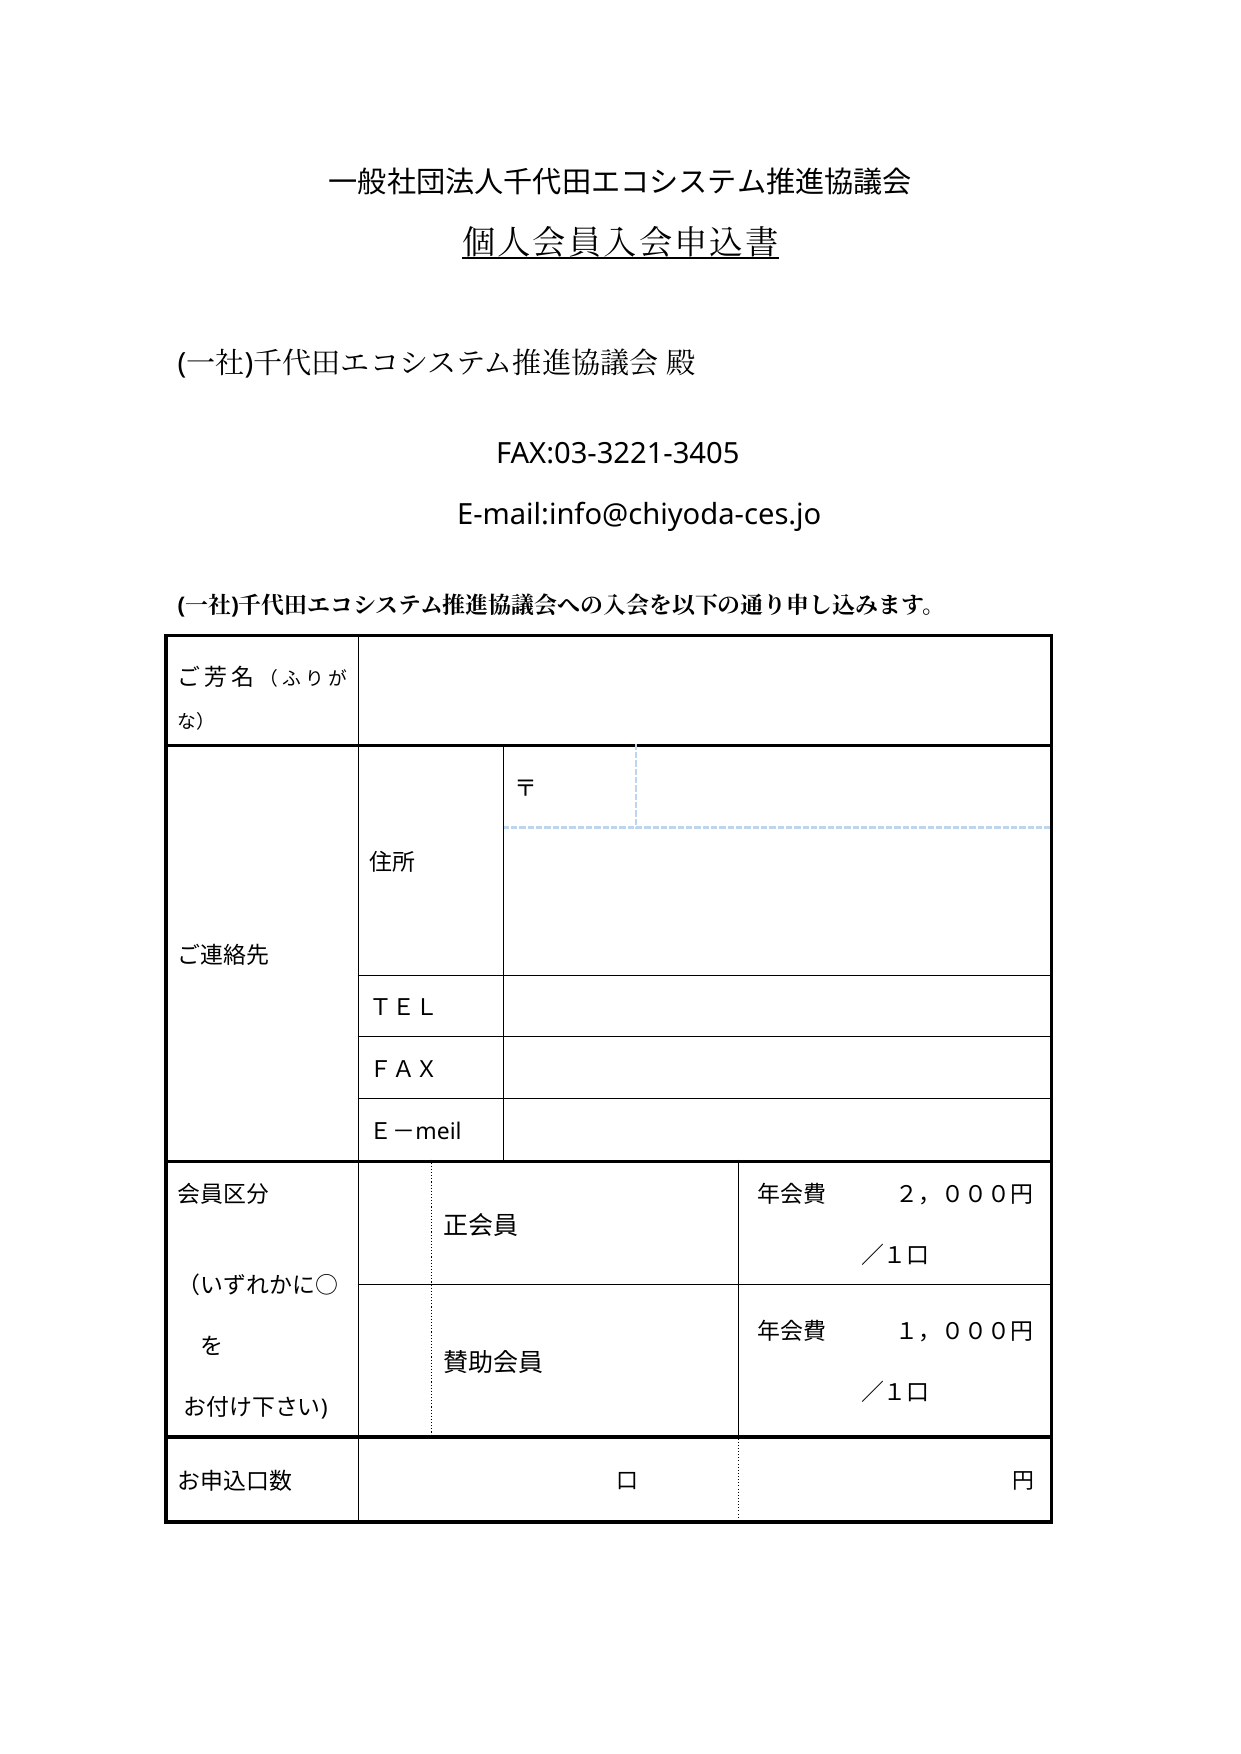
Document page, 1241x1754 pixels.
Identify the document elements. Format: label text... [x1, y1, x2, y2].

table_cell [504, 826, 1050, 974]
table_cell ご連絡先 [168, 747, 358, 1159]
table_cell [359, 1163, 432, 1284]
table_cell ＦＡＸ [359, 1037, 503, 1098]
text 一般社団法人千代田エコシステム推進協議会 個人会員入会申込書 [177, 149, 1063, 270]
text FAX:03-3221-3405 [177, 422, 1063, 482]
table_cell Ｅ－meil [359, 1099, 503, 1159]
table_cell [504, 1037, 1050, 1098]
text E-mail:info@chiyoda-ces.jo [177, 482, 1063, 543]
table_cell お申込口数 [168, 1439, 358, 1520]
table_cell ＴＥＬ [359, 976, 503, 1036]
table_cell 会員区分 （いずれかに○を お付け下さい) [168, 1163, 358, 1435]
table_cell 口 [359, 1439, 739, 1520]
table_cell 円 [739, 1439, 1050, 1520]
table_header [359, 637, 1050, 744]
table_cell 〒 [504, 747, 636, 826]
table_header ご芳名（ふりがな） [168, 637, 358, 744]
table_cell 賛助会員 [432, 1285, 738, 1435]
table_cell [504, 1099, 1050, 1159]
table_cell [636, 747, 1050, 826]
table_cell 住所 [359, 747, 503, 974]
table_cell [504, 976, 1050, 1036]
table_cell 正会員 [432, 1163, 738, 1284]
table_cell 年会費 １，０００円／１口 [739, 1285, 1050, 1435]
text (一社)千代田エコシステム推進協議会 殿 [177, 331, 1063, 392]
text (一社)千代田エコシステム推進協議会への入会を以下の通り申し込みます。 [177, 573, 1063, 634]
table_cell 年会費 ２，０００円／１口 [739, 1163, 1050, 1284]
table_cell [359, 1285, 432, 1435]
